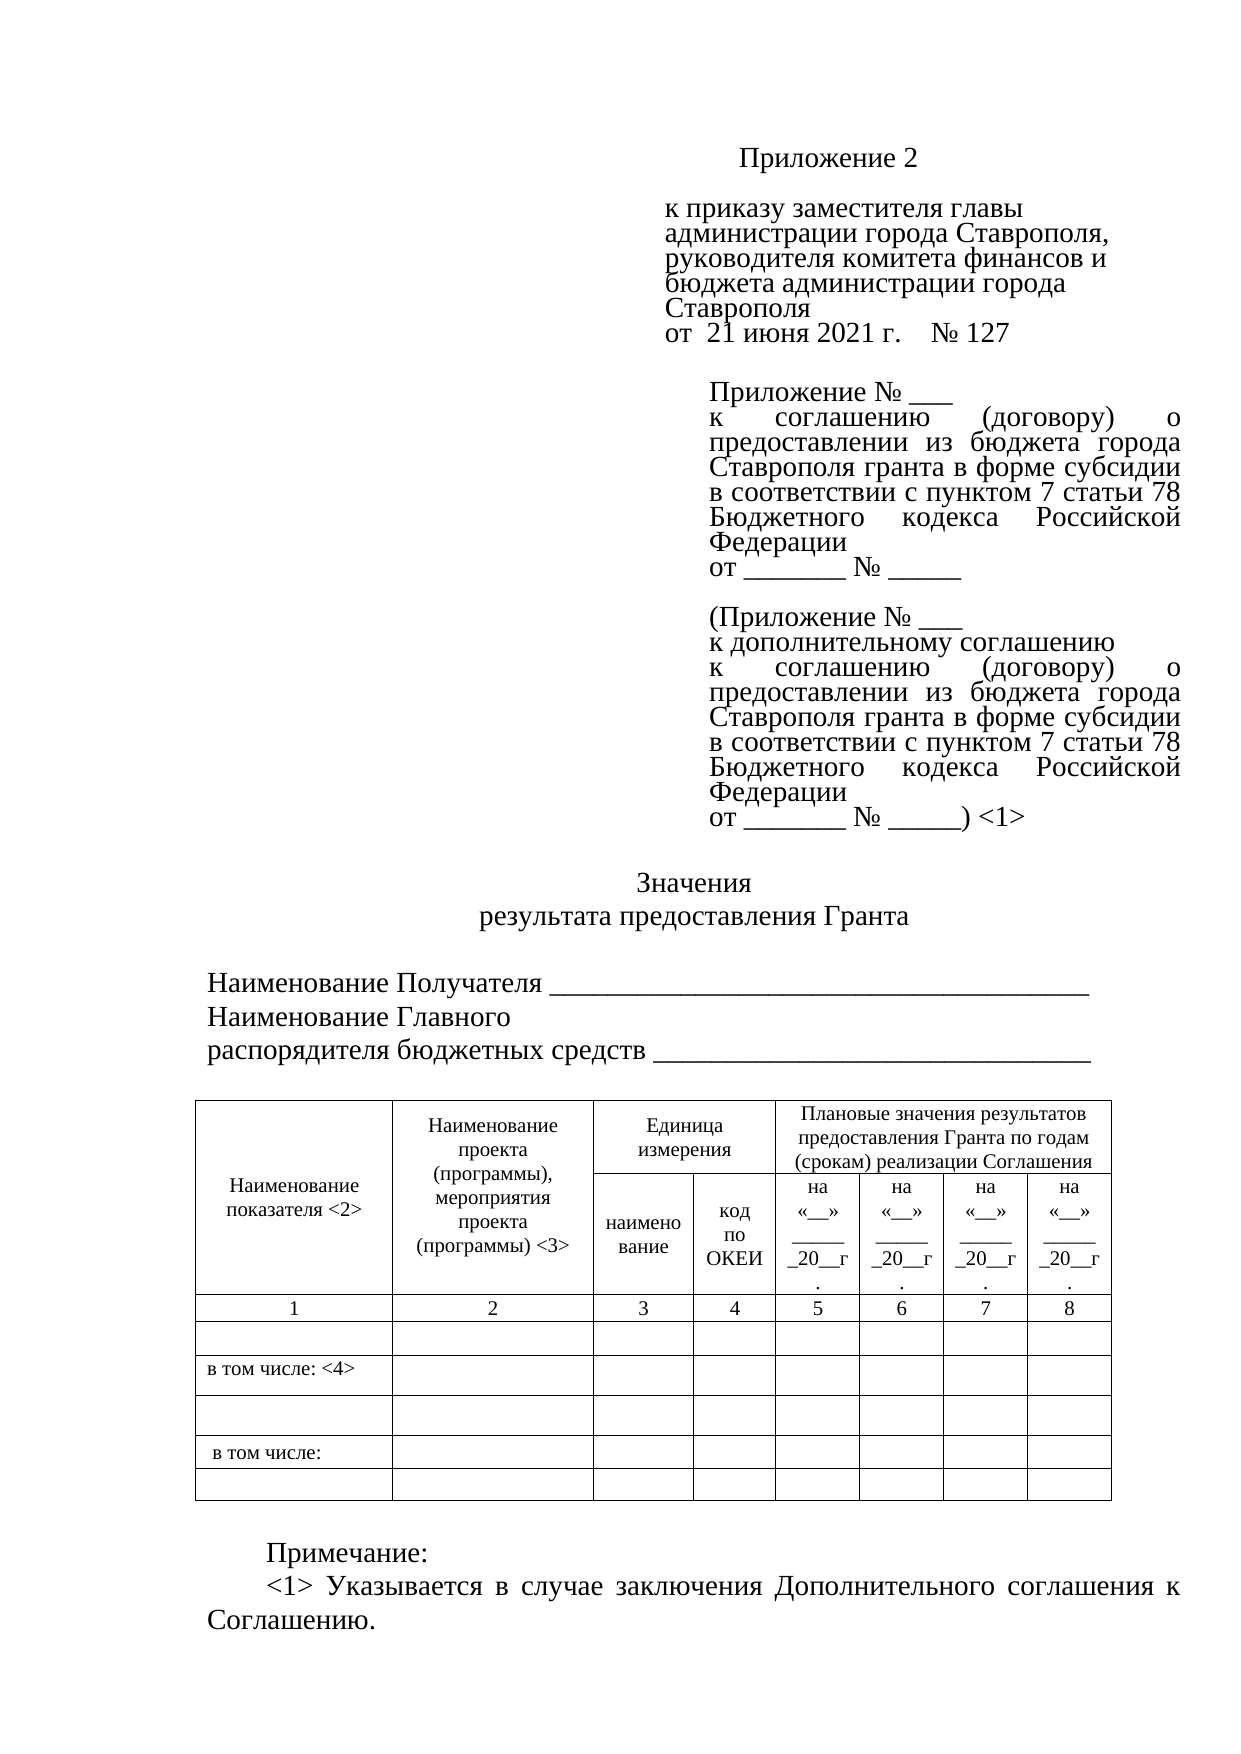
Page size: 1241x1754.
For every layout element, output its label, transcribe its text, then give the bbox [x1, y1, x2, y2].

text к приказу заместителя главы администрации города Ставрополя, руководителя комитета финансов и бюджета администрации города Ставрополя [664, 198, 1181, 323]
table_cell 1 [196, 1295, 392, 1321]
table_cell 6 [860, 1295, 943, 1321]
table_cell на «__» ______20__г. [944, 1174, 1027, 1294]
table_cell [393, 1356, 593, 1395]
text к дополнительному соглашению [709, 631, 1181, 656]
table_cell [196, 1469, 392, 1500]
text к соглашению (договору) о предоставлении из бюджета города Ставрополя гранта в форме субсидии в соответствии с пунктом 7 статьи 78 Бюджетного кодекса Российской Федерации [709, 656, 1181, 806]
table_cell [594, 1436, 693, 1468]
table_cell [860, 1396, 943, 1435]
text Наименование Получателя _____________________________________ [207, 965, 1181, 999]
table_cell [776, 1322, 859, 1354]
text Наименование Главного [207, 999, 1181, 1032]
table_cell [1028, 1322, 1111, 1354]
table_cell [1028, 1469, 1111, 1500]
table_header Плановые значения результатов предоставления Гранта по годам (срокам) реализации Соглашения [776, 1101, 1111, 1173]
table_cell [393, 1469, 593, 1500]
table_cell [776, 1469, 859, 1500]
table_cell 5 [776, 1295, 859, 1321]
table_cell [196, 1322, 392, 1354]
table_cell [694, 1322, 775, 1354]
table_cell [393, 1396, 593, 1435]
table_cell [860, 1356, 943, 1395]
table_cell [594, 1469, 693, 1500]
table_cell [1028, 1436, 1111, 1468]
table_cell на «__» ______20__г. [1028, 1174, 1111, 1294]
table_cell [860, 1469, 943, 1500]
table_cell [196, 1396, 392, 1435]
table_cell [944, 1396, 1027, 1435]
table_cell 3 [594, 1295, 693, 1321]
table_cell [1028, 1396, 1111, 1435]
table_cell [393, 1322, 593, 1354]
table_cell [594, 1356, 693, 1395]
table_header Единица измерения [594, 1101, 775, 1173]
table_cell [944, 1322, 1027, 1354]
table_cell [944, 1356, 1027, 1395]
table_cell [944, 1436, 1027, 1468]
text Примечание: [207, 1535, 1181, 1568]
table_cell в том числе: [196, 1436, 392, 1468]
table_cell [944, 1469, 1027, 1500]
table_cell 4 [694, 1295, 775, 1321]
text Приложение 2 [664, 148, 1181, 173]
table_cell на «__» ______20__г. [860, 1174, 943, 1294]
table_header Наименование показателя <2> [196, 1101, 392, 1294]
table_header Наименование проекта (программы), мероприятия проекта (программы) <3> [393, 1101, 593, 1294]
text (Приложение № ___ [713, 606, 1181, 631]
table_cell [860, 1436, 943, 1468]
text от _______ № _____) <1> [709, 806, 1181, 831]
table_cell 7 [944, 1295, 1027, 1321]
table_cell [694, 1436, 775, 1468]
table_cell [594, 1322, 693, 1354]
table_cell [694, 1396, 775, 1435]
table_cell [1028, 1356, 1111, 1395]
table_cell [860, 1322, 943, 1354]
table_cell код по ОКЕИ [694, 1174, 775, 1294]
table_cell 2 [393, 1295, 593, 1321]
text Приложение № ___ [709, 381, 1181, 406]
text к соглашению (договору) о предоставлении из бюджета города Ставрополя гранта в форме субсидии в соответствии с пунктом 7 статьи 78 Бюджетного кодекса Российской Федерации [709, 406, 1181, 556]
table_cell [776, 1436, 859, 1468]
table_cell [694, 1469, 775, 1500]
text <1> Указывается в случае заключения Дополнительного соглашения к Соглашению. [207, 1568, 1181, 1636]
table_cell на «__» ______20__г. [776, 1174, 859, 1294]
table_cell [776, 1396, 859, 1435]
table_cell [393, 1436, 593, 1468]
text Значения [207, 865, 1181, 898]
table_cell [594, 1396, 693, 1435]
table_cell [776, 1356, 859, 1395]
table_cell [694, 1356, 775, 1395]
table_cell в том числе: <4> [196, 1356, 392, 1395]
table_cell 8 [1028, 1295, 1111, 1321]
text распорядителя бюджетных средств ______________________________ [207, 1032, 1181, 1066]
text от _______ № _____ [709, 556, 1181, 581]
table_cell наимено вание [594, 1174, 693, 1294]
text результата предоставления Гранта [207, 898, 1181, 932]
text от 21 июня 2021 г. № 127 [664, 323, 1181, 348]
